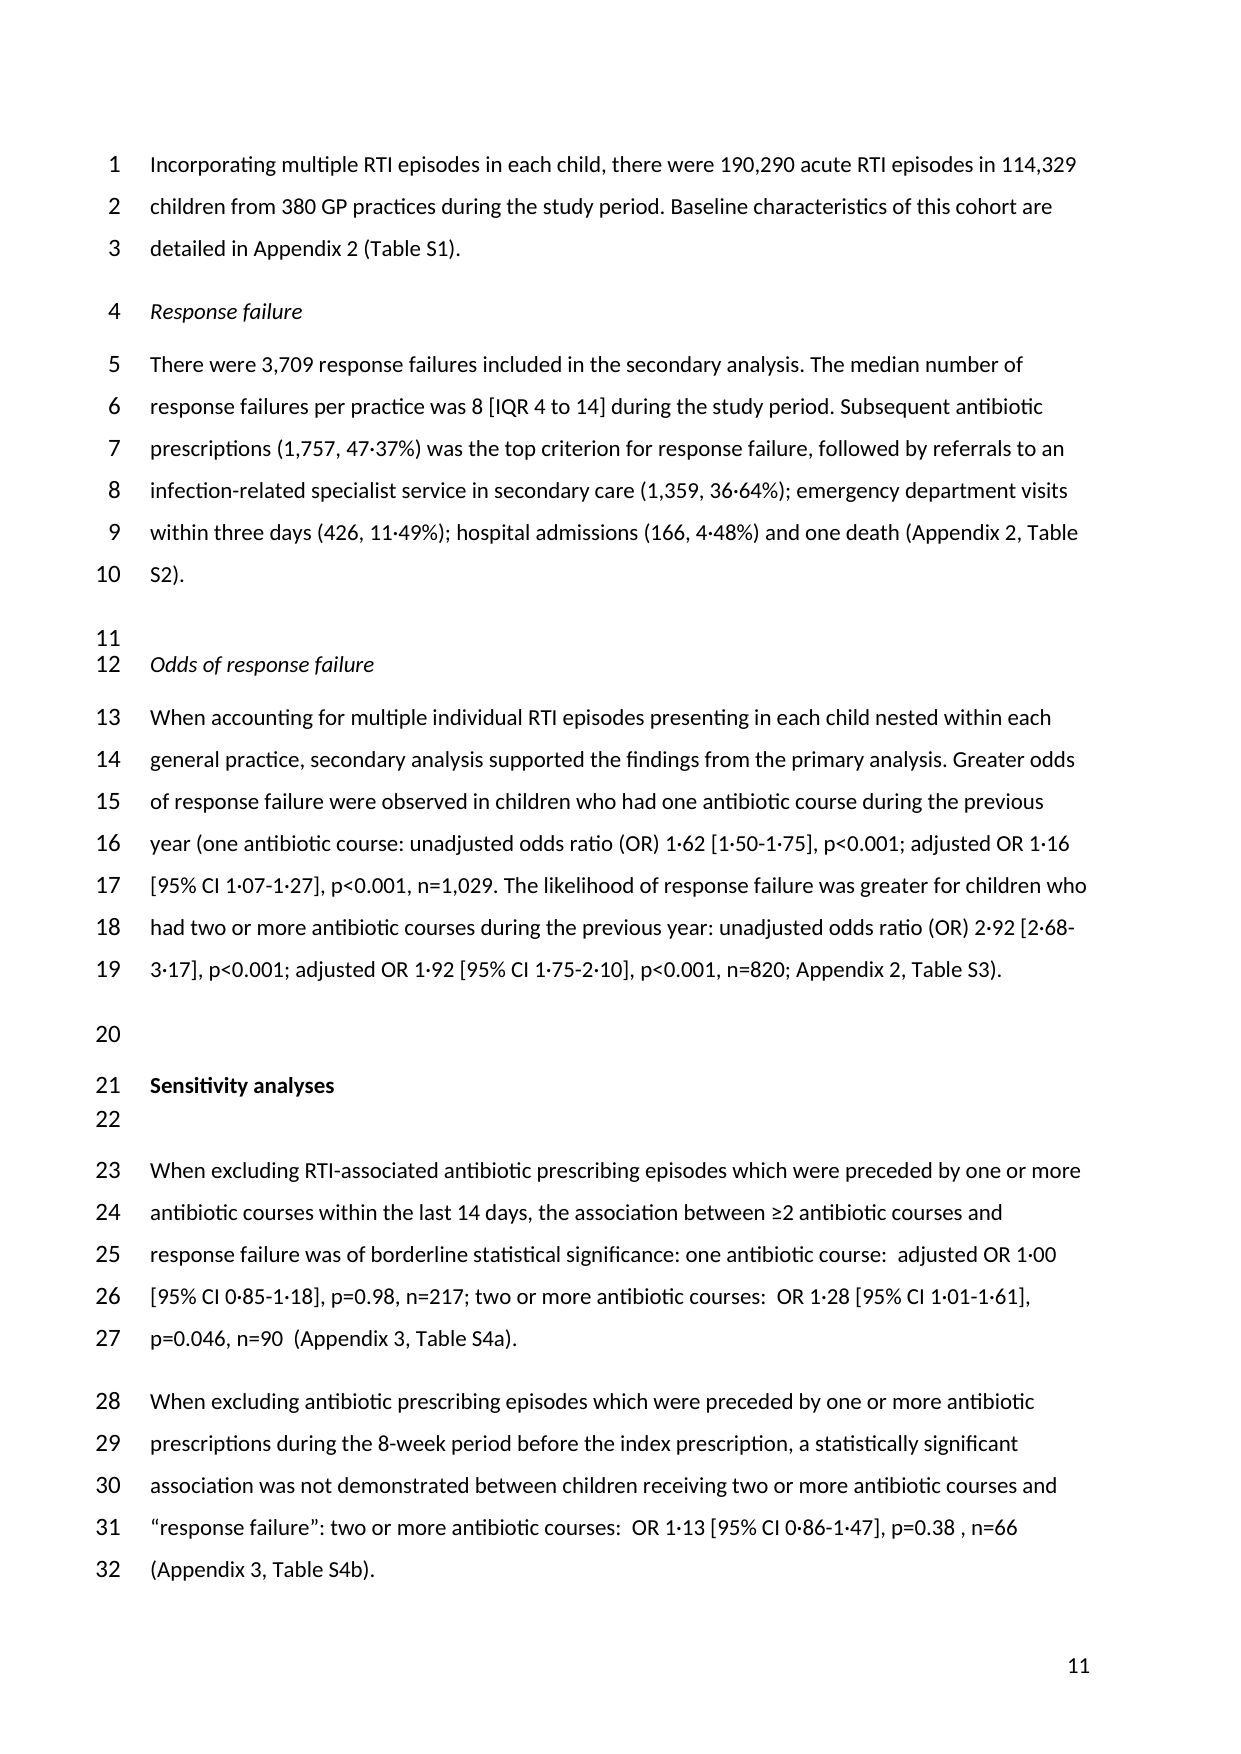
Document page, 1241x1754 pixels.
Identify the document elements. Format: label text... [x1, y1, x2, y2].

text Response failure [150, 297, 1090, 325]
text When accounting for multiple individual RTI episodes presenting in each child nested within each general practice, secondary analysis supported the findings from the primary analysis. Greater odds of response failure were observed in children who had one antibiotic course during the previous year (one antibiotic course: unadjusted odds ratio (OR) 1·62 [1·50-1·75], p<0.001; adjusted OR 1·16 [95% CI 1·07-1·27], p<0.001, n=1,029. The likelihood of response failure was greater for children who had two or more antibiotic courses during the previous year: unadjusted odds ratio (OR) 2·92 [2·68-3·17], p<0.001; adjusted OR 1·92 [95% CI 1·75-2·10], p<0.001, n=820; Appendix 2, Table S3). [150, 703, 1090, 983]
text When excluding antibiotic prescribing episodes which were preceded by one or more antibiotic prescriptions during the 8-week period before the index prescription, a statistically significant association was not demonstrated between children receiving two or more antibiotic courses and “response failure”: two or more antibiotic courses: OR 1·13 [95% CI 0·86-1·47], p=0.38 , n=66 (Appendix 3, Table S4b). [150, 1387, 1090, 1583]
text There were 3,709 response failures included in the secondary analysis. The median number of response failures per practice was 8 [IQR 4 to 14] during the study period. Subsequent antibiotic prescriptions (1,757, 47·37%) was the top criterion for response failure, followed by referrals to an infection-related specialist service in secondary care (1,359, 36·64%); emergency department visits within three days (426, 11·49%); hospital admissions (166, 4·48%) and one death (Appendix 2, Table S2). [150, 350, 1090, 588]
list Sensitivity analyses [150, 1071, 1090, 1099]
text Incorporating multiple RTI episodes in each child, there were 190,290 acute RTI episodes in 114,329 children from 380 GP practices during the study period. Baseline characteristics of this cohort are detailed in Appendix 2 (Table S1). [150, 150, 1090, 262]
text Odds of response failure [150, 651, 1090, 678]
text When excluding RTI-associated antibiotic prescribing episodes which were preceded by one or more antibiotic courses within the last 14 days, the association between ≥2 antibiotic courses and response failure was of borderline statistical significance: one antibiotic course: adjusted OR 1·00 [95% CI 0·85-1·18], p=0.98, n=217; two or more antibiotic courses: OR 1·28 [95% CI 1·01-1·61], p=0.046, n=90 (Appendix 3, Table S4a). [150, 1156, 1090, 1352]
